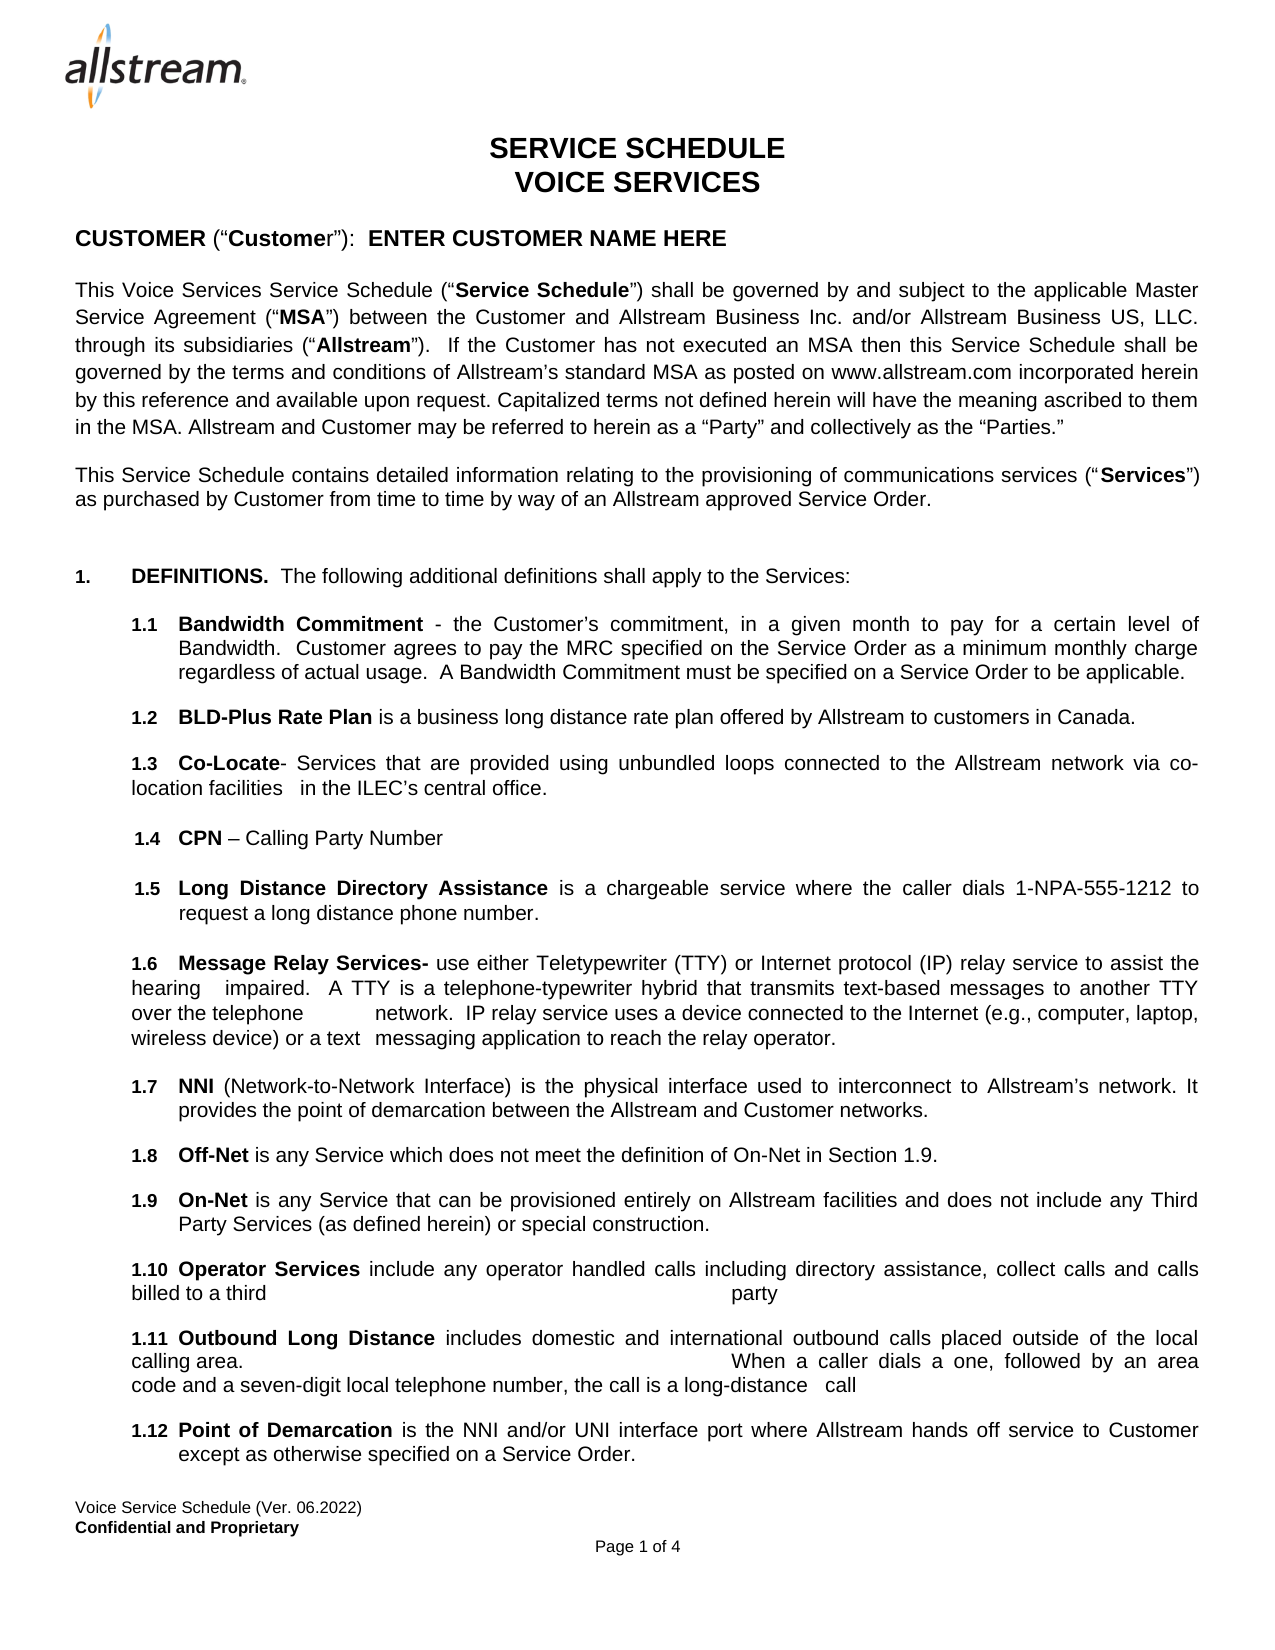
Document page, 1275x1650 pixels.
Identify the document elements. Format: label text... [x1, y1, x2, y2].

list Off-Net is any Service which does not meet the definition of On-Net in Section 1.9. [131, 1143, 1200, 1167]
list Co-Locate- Services that are provided using unbundled loops connected to the Allstream network via co-location facilities in the ILEC’s central office. [131, 749, 1200, 799]
list Outbound Long Distance includes domestic and international outbound calls placed outside of the local calling area. When a caller dials a one, followed by an area code and a seven-digit local telephone number, the call is a long-distance call [131, 1325, 1200, 1397]
text SERVICE SCHEDULE [75, 131, 1200, 165]
picture [58, 20, 248, 112]
list Long Distance Directory Assistance is a chargeable service where the caller dials 1-NPA-555-1212 to request a long distance phone number. [134, 874, 1200, 924]
list NNI (Network-to-Network Interface) is the physical interface used to interconnect to Allstream’s network. It provides the point of demarcation between the Allstream and Customer networks. [131, 1074, 1200, 1122]
list DEFINITIONS. The following additional definitions shall apply to the Services: [75, 564, 1200, 588]
text This Service Schedule contains detailed information relating to the provisioning of communications services (“Services”) as purchased by Customer from time to time by way of an Allstream approved Service Order. [75, 463, 1200, 511]
text CUSTOMER (“Customer”): [75, 225, 1200, 251]
list Message Relay Services- use either Teletypewriter (TTY) or Internet protocol (IP) relay service to assist the hearing impaired. A TTY is a telephone-typewriter hybrid that transmits text-based messages to another TTY over the telephone network. IP relay service uses a device connected to the Internet (e.g., computer, laptop, wireless device) or a text messaging application to reach the relay operator. [131, 949, 1200, 1049]
list BLD-Plus Rate Plan is a business long distance rate plan offered by Allstream to customers in Canada. [131, 704, 1200, 728]
list Operator Services include any operator handled calls including directory assistance, collect calls and calls billed to a third party [131, 1257, 1200, 1304]
list Bandwidth Commitment - the Customer’s commitment, in a given month to pay for a certain level of Bandwidth. Customer agrees to pay the MRC specified on the Service Order as a minimum monthly charge regardless of actual usage. A Bandwidth Commitment must be specified on a Service Order to be applicable. [131, 612, 1200, 684]
list On-Net is any Service that can be provisioned entirely on Allstream facilities and does not include any Third Party Services (as defined herein) or special construction. [131, 1188, 1200, 1236]
text VOICE SERVICES [75, 165, 1200, 198]
list This Voice Services Service Schedule (“Service Schedule”) shall be governed by and subject to the applicable Master Service Agreement (“MSA”) between the Customer and Allstream Business Inc. and/or Allstream Business US, LLC. through its subsidiaries (“Allstream”). If the Customer has not executed an MSA then this Service Schedule shall be governed by the terms and conditions of Allstream’s standard MSA as posted on www.allstream.com incorporated herein by this reference and available upon request. Capitalized terms not defined herein will have the meaning ascribed to them in the MSA. Allstream and Customer may be referred to herein as a “Party” and collectively as the “Parties.” [75, 277, 1200, 439]
list Point of Demarcation is the NNI and/or UNI interface port where Allstream hands off service to Customer except as otherwise specified on a Service Order. [131, 1418, 1200, 1466]
list CPN – Calling Party Number [134, 824, 1200, 849]
